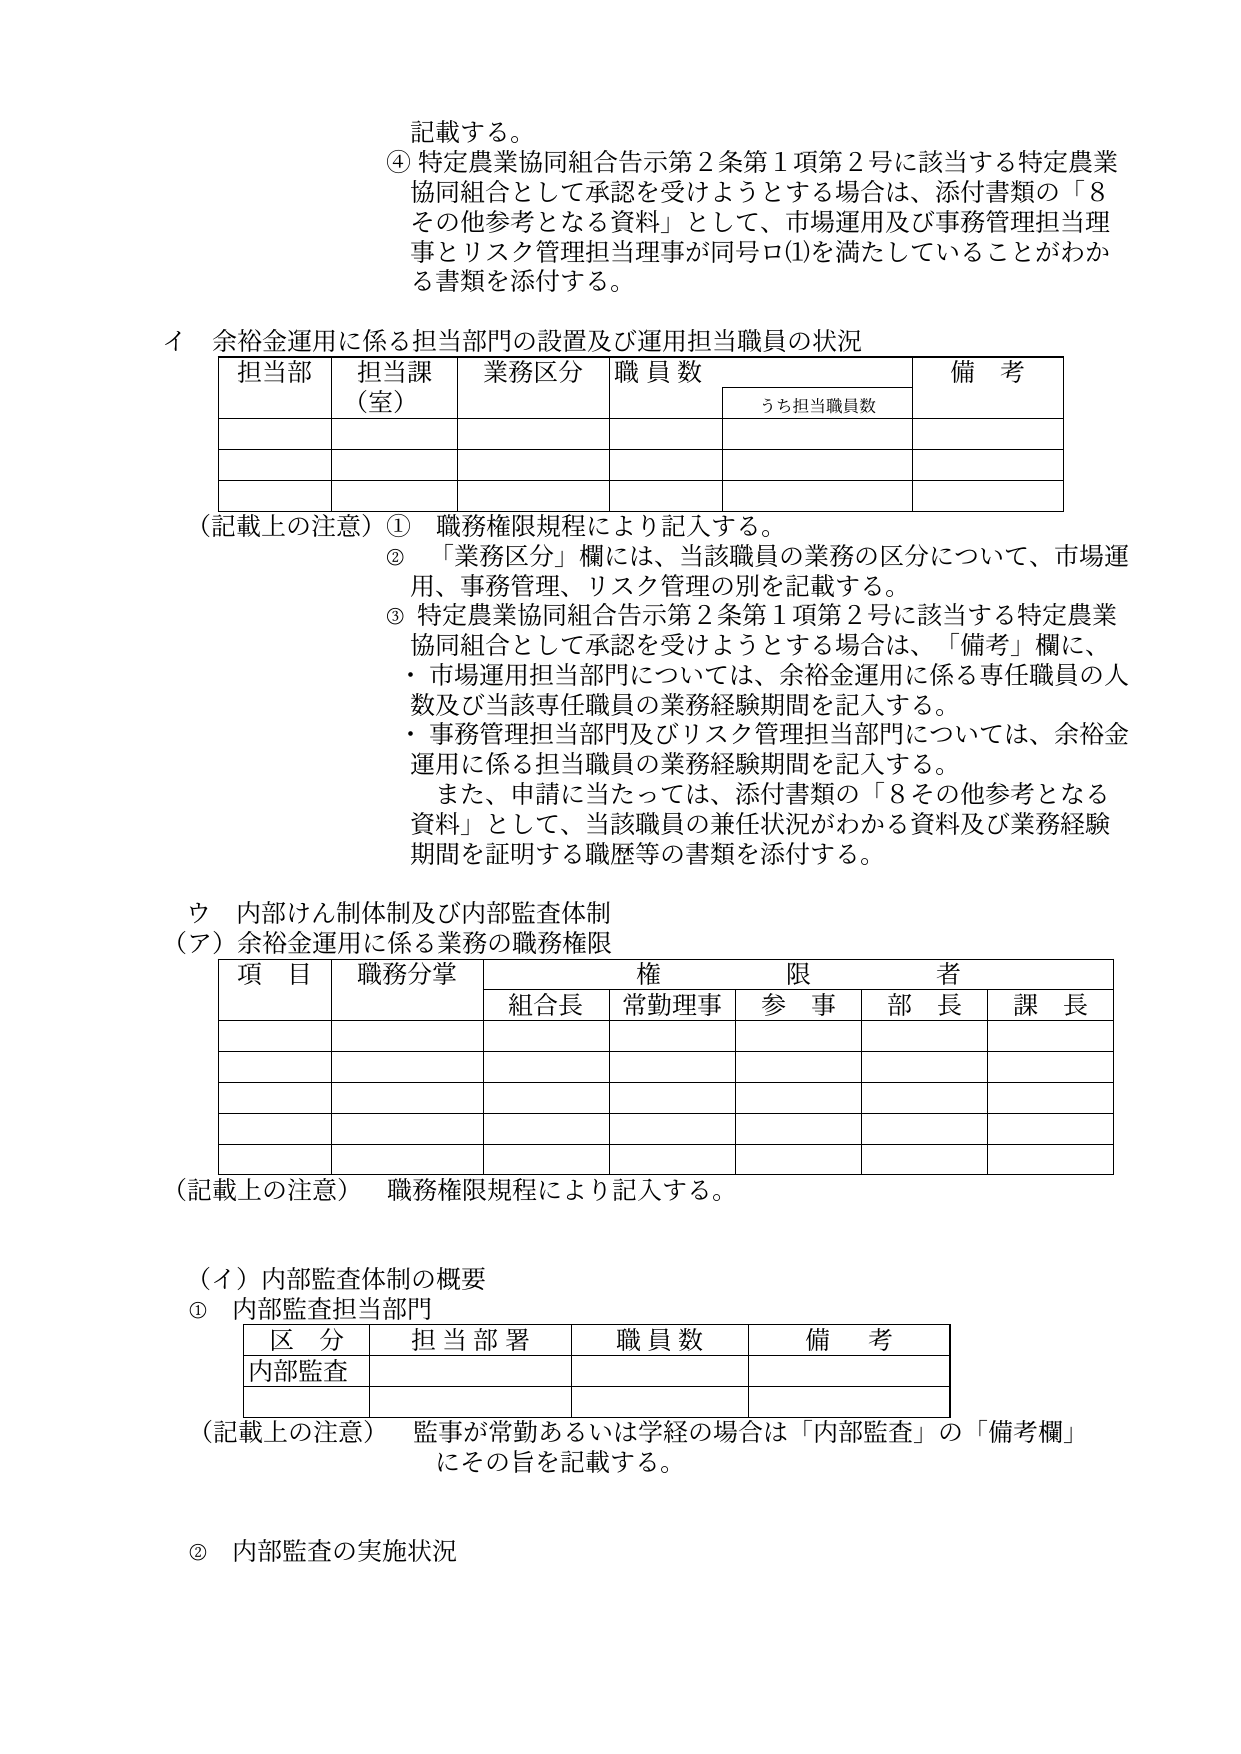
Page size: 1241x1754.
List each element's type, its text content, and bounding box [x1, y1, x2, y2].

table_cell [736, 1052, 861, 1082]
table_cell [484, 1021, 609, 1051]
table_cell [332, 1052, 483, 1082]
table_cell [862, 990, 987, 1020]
text ・ 市場運用担当部門については、余裕金運用に係る専任職員の人数及び当該専任職員の業務経験期間を記入する。 [398, 661, 1133, 720]
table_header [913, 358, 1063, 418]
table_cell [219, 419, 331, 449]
text （ア）余裕金運用に係る業務の職務権限 [136, 929, 1133, 958]
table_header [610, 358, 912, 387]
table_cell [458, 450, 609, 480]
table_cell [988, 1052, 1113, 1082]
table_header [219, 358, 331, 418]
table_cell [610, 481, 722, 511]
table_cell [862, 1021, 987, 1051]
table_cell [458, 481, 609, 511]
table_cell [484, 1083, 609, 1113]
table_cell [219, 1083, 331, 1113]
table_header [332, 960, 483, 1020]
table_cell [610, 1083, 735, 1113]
text （記載上の注意）① 職務権限規程により記入する。 [136, 512, 1133, 541]
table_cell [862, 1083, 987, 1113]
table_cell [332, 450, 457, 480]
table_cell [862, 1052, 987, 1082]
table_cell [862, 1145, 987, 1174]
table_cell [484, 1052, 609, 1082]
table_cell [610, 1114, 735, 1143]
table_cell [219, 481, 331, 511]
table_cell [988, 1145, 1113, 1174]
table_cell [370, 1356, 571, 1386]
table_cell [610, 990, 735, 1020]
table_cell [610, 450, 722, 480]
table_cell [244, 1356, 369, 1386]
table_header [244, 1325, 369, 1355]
text また、申請に当たっては、添付書類の「８その他参考となる資料」として、当該職員の兼任状況がわかる資料及び業務経験期間を証明する職歴等の書類を添付する。 [411, 780, 1133, 869]
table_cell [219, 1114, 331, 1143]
text ウ 内部けん制体制及び内部監査体制 [136, 899, 1133, 929]
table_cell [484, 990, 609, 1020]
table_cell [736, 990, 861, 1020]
text ③ 特定農業協同組合告示第２条第１項第２号に該当する特定農業協同組合として承認を受けようとする場合は、「備考」欄に、 [386, 601, 1133, 661]
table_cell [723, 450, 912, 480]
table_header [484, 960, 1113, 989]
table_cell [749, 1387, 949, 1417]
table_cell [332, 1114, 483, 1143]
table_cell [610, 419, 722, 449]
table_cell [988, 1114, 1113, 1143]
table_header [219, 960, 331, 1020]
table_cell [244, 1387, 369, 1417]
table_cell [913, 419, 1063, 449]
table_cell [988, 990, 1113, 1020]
text ① 内部監査担当部門 [136, 1294, 1133, 1324]
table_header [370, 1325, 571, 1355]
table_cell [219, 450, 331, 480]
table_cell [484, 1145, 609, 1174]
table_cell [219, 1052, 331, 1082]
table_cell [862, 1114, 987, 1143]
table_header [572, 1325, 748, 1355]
text （イ）内部監査体制の概要 [136, 1265, 1133, 1294]
text にその旨を記載する。 [136, 1448, 1133, 1477]
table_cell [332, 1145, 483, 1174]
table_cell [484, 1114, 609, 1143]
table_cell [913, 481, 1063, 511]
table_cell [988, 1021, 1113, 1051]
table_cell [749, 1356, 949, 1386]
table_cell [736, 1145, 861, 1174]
text 記載する。 [136, 118, 1133, 148]
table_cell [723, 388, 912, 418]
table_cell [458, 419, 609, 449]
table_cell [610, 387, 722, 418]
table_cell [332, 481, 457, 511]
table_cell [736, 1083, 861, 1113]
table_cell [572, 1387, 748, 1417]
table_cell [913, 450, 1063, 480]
text イ 余裕金運用に係る担当部門の設置及び運用担当職員の状況 [136, 327, 1133, 356]
text ② 内部監査の実施状況 [136, 1537, 1133, 1567]
text （記載上の注意） 監事が常勤あるいは学経の場合は「内部監査」の「備考欄」 [136, 1418, 1133, 1448]
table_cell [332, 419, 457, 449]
text ④ 特定農業協同組合告示第２条第１項第２号に該当する特定農業協同組合として承認を受けようとする場合は、添付書類の「８その他参考となる資料」として、市場運用及び事務管理担当理事とリスク管理担当理事が同号ロ⑴を満たしていることがわかる書類を添付する。 [136, 148, 1133, 297]
text （記載上の注意） 職務権限規程により記入する。 [136, 1175, 1133, 1205]
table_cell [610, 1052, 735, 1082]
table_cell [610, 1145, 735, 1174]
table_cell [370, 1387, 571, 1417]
text ・ 事務管理担当部門及びリスク管理担当部門については、余裕金運用に係る担当職員の業務経験期間を記入する。 [398, 720, 1133, 780]
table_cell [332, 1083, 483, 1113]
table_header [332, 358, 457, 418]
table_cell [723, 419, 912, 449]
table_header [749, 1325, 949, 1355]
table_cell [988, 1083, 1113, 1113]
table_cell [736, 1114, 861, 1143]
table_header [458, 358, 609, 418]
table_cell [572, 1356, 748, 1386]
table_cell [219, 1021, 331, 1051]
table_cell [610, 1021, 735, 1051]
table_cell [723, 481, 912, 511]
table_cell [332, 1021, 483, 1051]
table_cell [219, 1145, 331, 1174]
text ② 「業務区分」欄には、当該職員の業務の区分について、市場運用、事務管理、リスク管理の別を記載する。 [386, 541, 1133, 601]
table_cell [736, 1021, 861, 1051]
